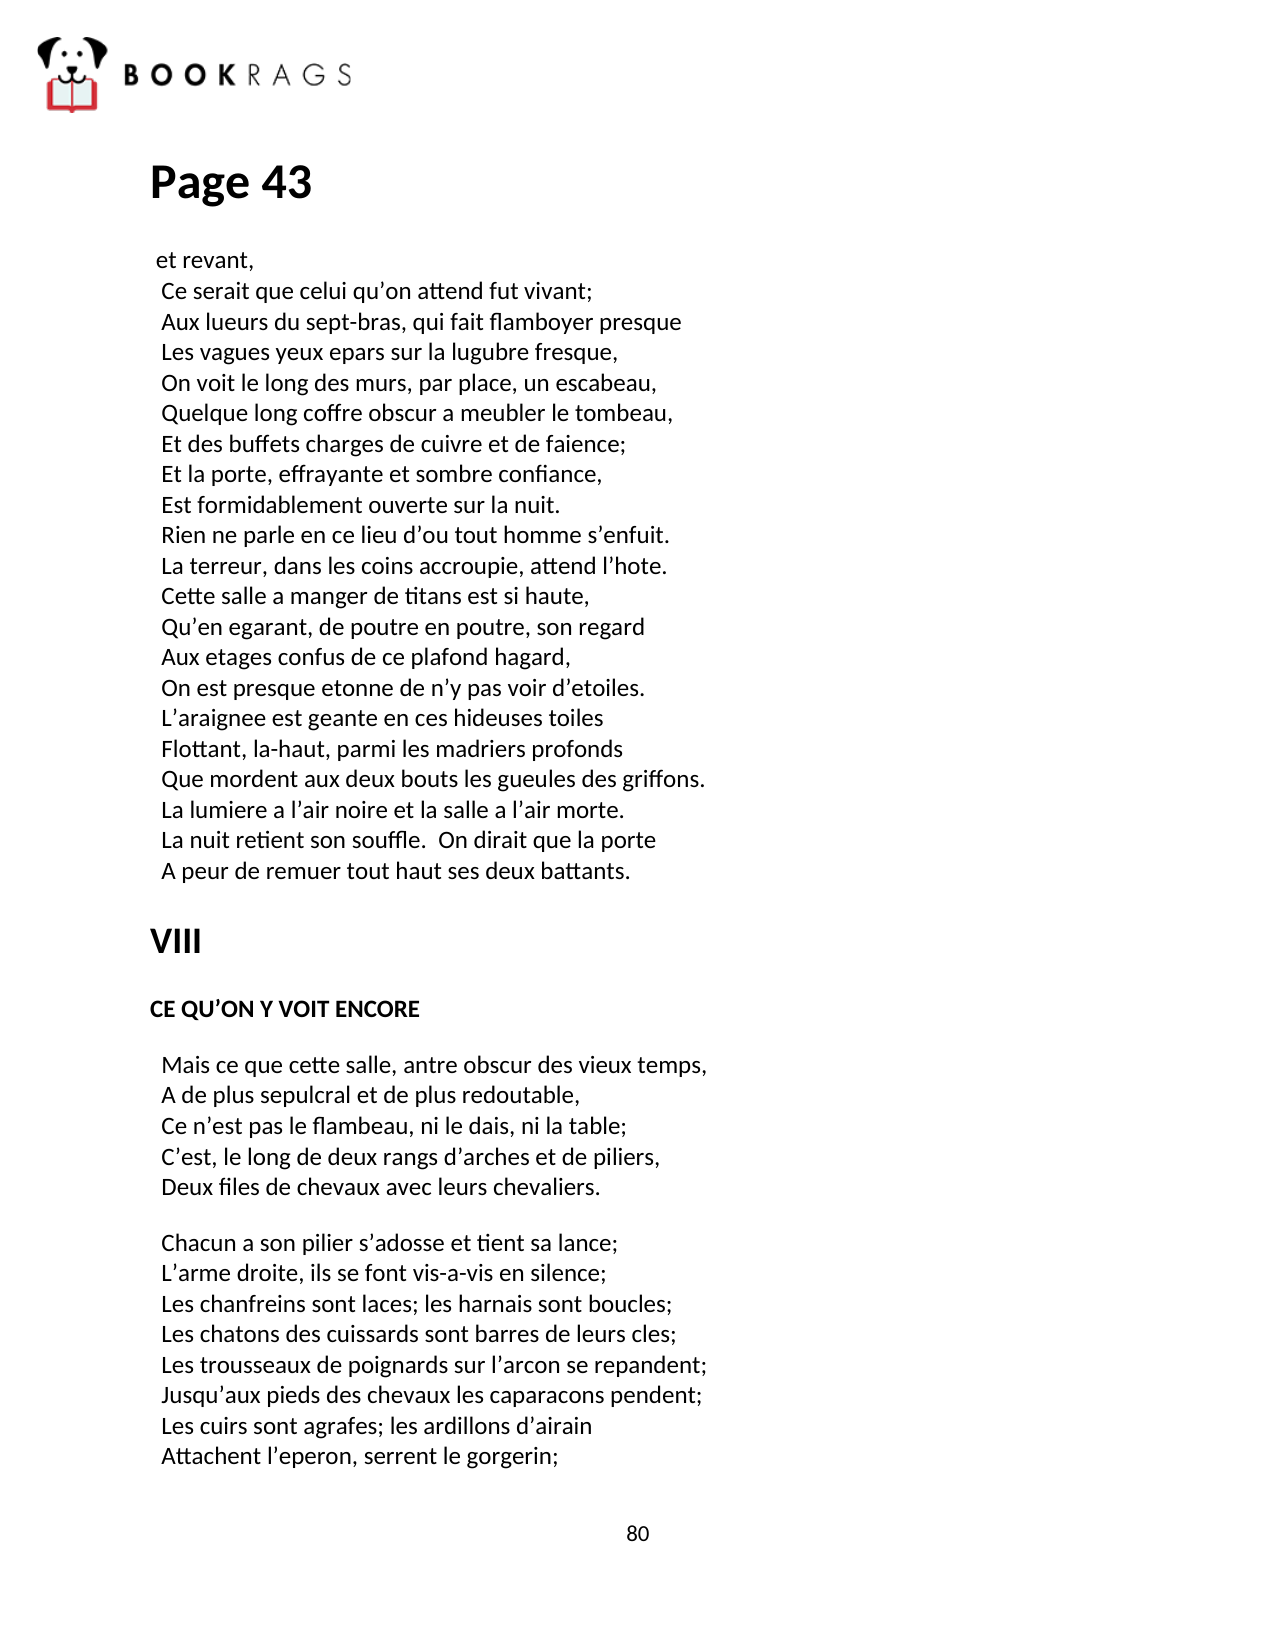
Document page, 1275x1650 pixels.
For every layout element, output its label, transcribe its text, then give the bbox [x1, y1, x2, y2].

text Page 43 [150, 150, 1125, 211]
text CE QU’ON Y VOIT ENCORE [150, 994, 1125, 1024]
picture [37, 37, 351, 113]
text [150, 1227, 1125, 1471]
text et revant, Ce serait que celui qu’on attend fut vivant; Aux lueurs du sept-bras, qui fait flamboyer presque Les vagues yeux epars sur la lugubre fresque, On voit le long des murs, par place, un escabeau, Quelque long coffre obscur a meubler le tombeau, Et des buffets charges de cuivre et de faience; Et la porte, effrayante et sombre confiance, Est formidablement ouverte sur la nuit. Rien ne parle en ce lieu d’ou tout homme s’enfuit. La terreur, dans les coins accroupie, attend l’hote. Cette salle a manger de titans est si haute, Qu’en egarant, de poutre en poutre, son regard Aux etages confus de ce plafond hagard, On est presque etonne de n’y pas voir d’etoiles. L’araignee est geante en ces hideuses toiles Flottant, la-haut, parmi les madriers profonds Que mordent aux deux bouts les gueules des griffons. La lumiere a l’air noire et la salle a l’air morte. La nuit retient son souffle. On dirait que la porte A peur de remuer tout haut ses deux battants. [150, 244, 1125, 886]
text VIII [150, 917, 1125, 962]
text Mais ce que cette salle, antre obscur des vieux temps, A de plus sepulcral et de plus redoutable, Ce n’est pas le flambeau, ni le dais, ni la table; C’est, le long de deux rangs d’arches et de piliers, Deux files de chevaux avec leurs chevaliers. [150, 1049, 1125, 1202]
